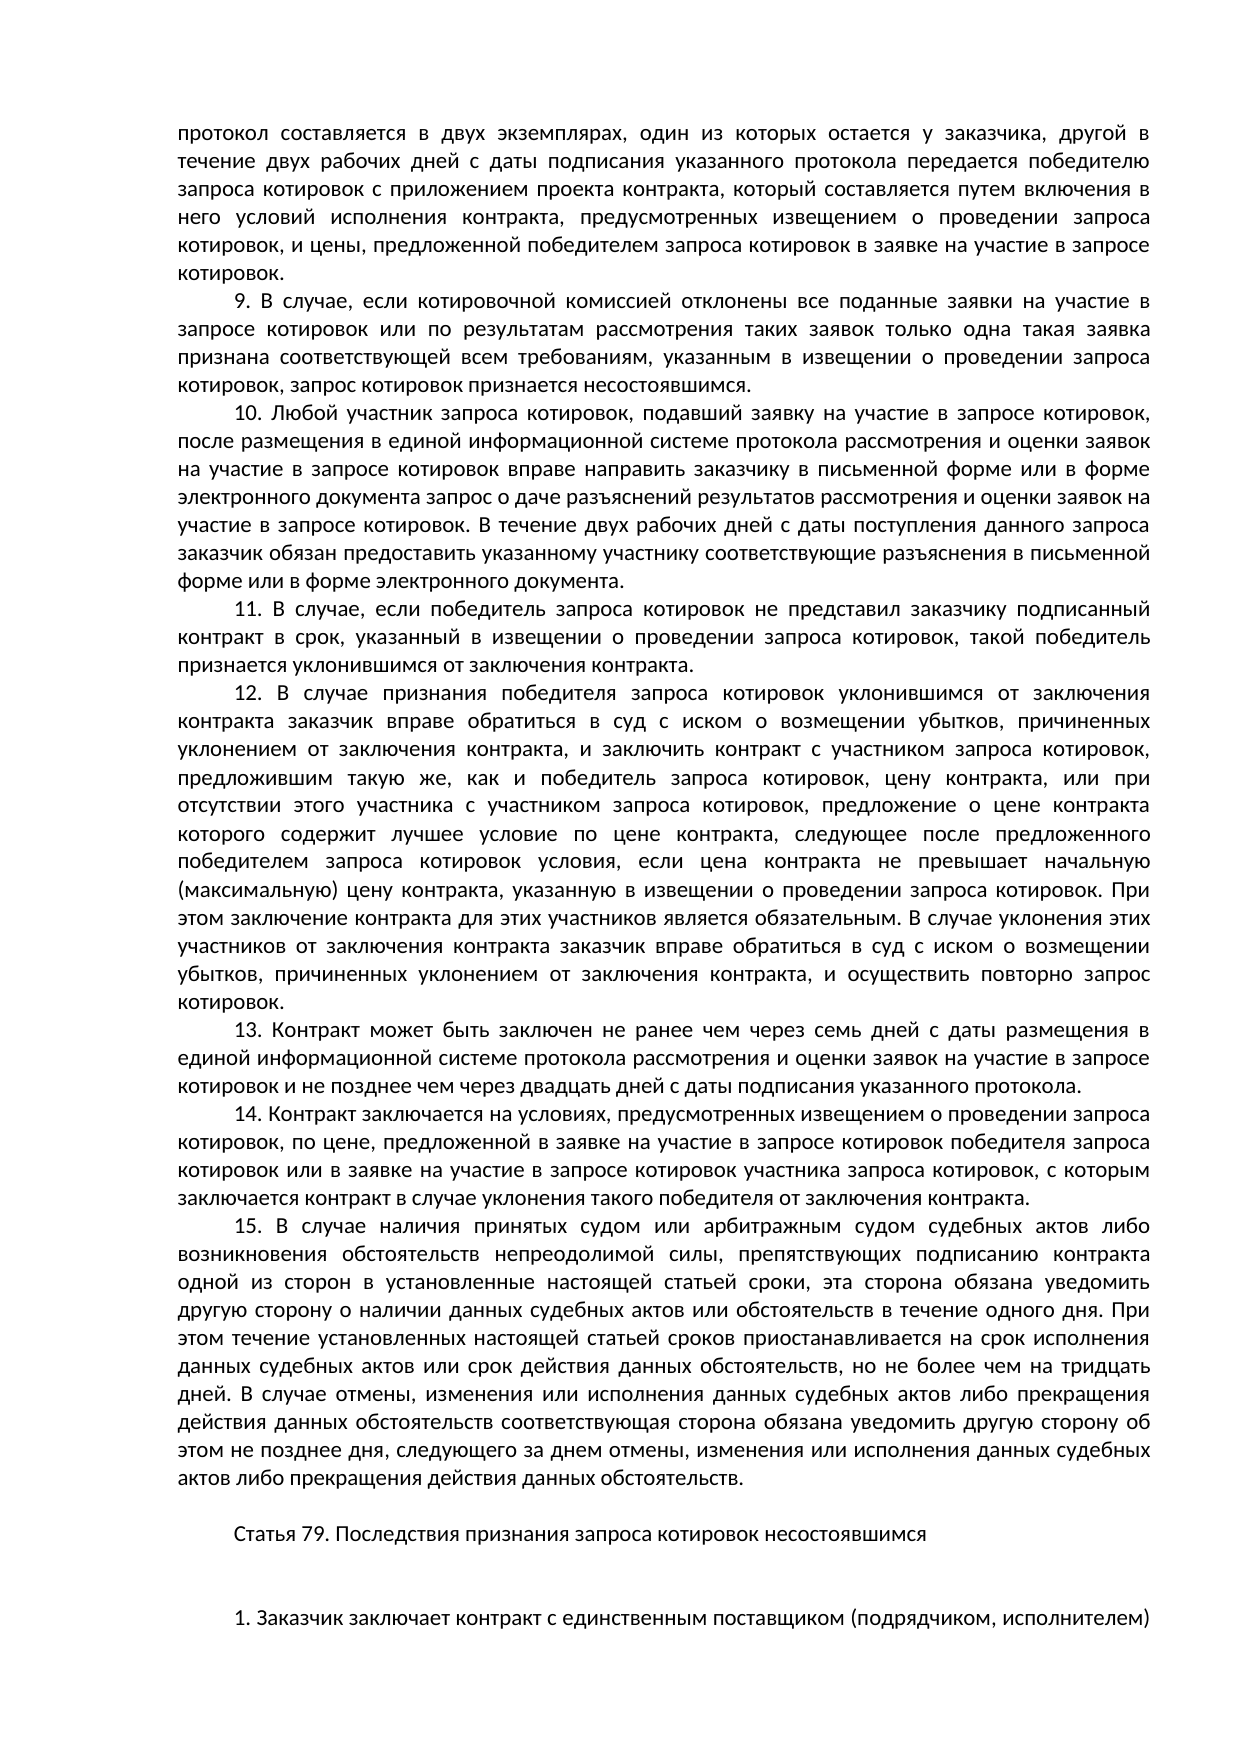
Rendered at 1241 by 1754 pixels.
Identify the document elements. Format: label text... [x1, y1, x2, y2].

text 15. В случае наличия принятых судом или арбитражным судом судебных актов либо возникновения обстоятельств непреодолимой силы, препятствующих подписанию контракта одной из сторон в установленные настоящей статьей сроки, эта сторона обязана уведомить другую сторону о наличии данных судебных актов или обстоятельств в течение одного дня. При этом течение установленных настоящей статьей сроков приостанавливается на срок исполнения данных судебных актов или срок действия данных обстоятельств, но не более чем на тридцать дней. В случае отмены, изменения или исполнения данных судебных актов либо прекращения действия данных обстоятельств соответствующая сторона обязана уведомить другую сторону об этом не позднее дня, следующего за днем отмены, изменения или исполнения данных судебных актов либо прекращения действия данных обстоятельств. [177, 1211, 1152, 1491]
text 13. Контракт может быть заключен не ранее чем через семь дней с даты размещения в единой информационной системе протокола рассмотрения и оценки заявок на участие в запросе котировок и не позднее чем через двадцать дней с даты подписания указанного протокола. [177, 1015, 1152, 1099]
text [177, 118, 1152, 286]
text 9. В случае, если котировочной комиссией отклонены все поданные заявки на участие в запросе котировок или по результатам рассмотрения таких заявок только одна такая заявка признана соответствующей всем требованиям, указанным в извещении о проведении запроса котировок, запрос котировок признается несостоявшимся. [177, 286, 1152, 398]
text 11. В случае, если победитель запроса котировок не представил заказчику подписанный контракт в срок, указанный в извещении о проведении запроса котировок, такой победитель признается уклонившимся от заключения контракта. [177, 594, 1152, 678]
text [177, 1603, 1152, 1631]
text Статья 79. Последствия признания запроса котировок несостоявшимся [177, 1519, 1152, 1547]
text 10. Любой участник запроса котировок, подавший заявку на участие в запросе котировок, после размещения в единой информационной системе протокола рассмотрения и оценки заявок на участие в запросе котировок вправе направить заказчику в письменной форме или в форме электронного документа запрос о даче разъяснений результатов рассмотрения и оценки заявок на участие в запросе котировок. В течение двух рабочих дней с даты поступления данного запроса заказчик обязан предоставить указанному участнику соответствующие разъяснения в письменной форме или в форме электронного документа. [177, 398, 1152, 594]
text 14. Контракт заключается на условиях, предусмотренных извещением о проведении запроса котировок, по цене, предложенной в заявке на участие в запросе котировок победителя запроса котировок или в заявке на участие в запросе котировок участника запроса котировок, с которым заключается контракт в случае уклонения такого победителя от заключения контракта. [177, 1099, 1152, 1211]
text 12. В случае признания победителя запроса котировок уклонившимся от заключения контракта заказчик вправе обратиться в суд с иском о возмещении убытков, причиненных уклонением от заключения контракта, и заключить контракт с участником запроса котировок, предложившим такую же, как и победитель запроса котировок, цену контракта, или при отсутствии этого участника с участником запроса котировок, предложение о цене контракта которого содержит лучшее условие по цене контракта, следующее после предложенного победителем запроса котировок условия, если цена контракта не превышает начальную (максимальную) цену контракта, указанную в извещении о проведении запроса котировок. При этом заключение контракта для этих участников является обязательным. В случае уклонения этих участников от заключения контракта заказчик вправе обратиться в суд с иском о возмещении убытков, причиненных уклонением от заключения контракта, и осуществить повторно запрос котировок. [177, 678, 1152, 1015]
